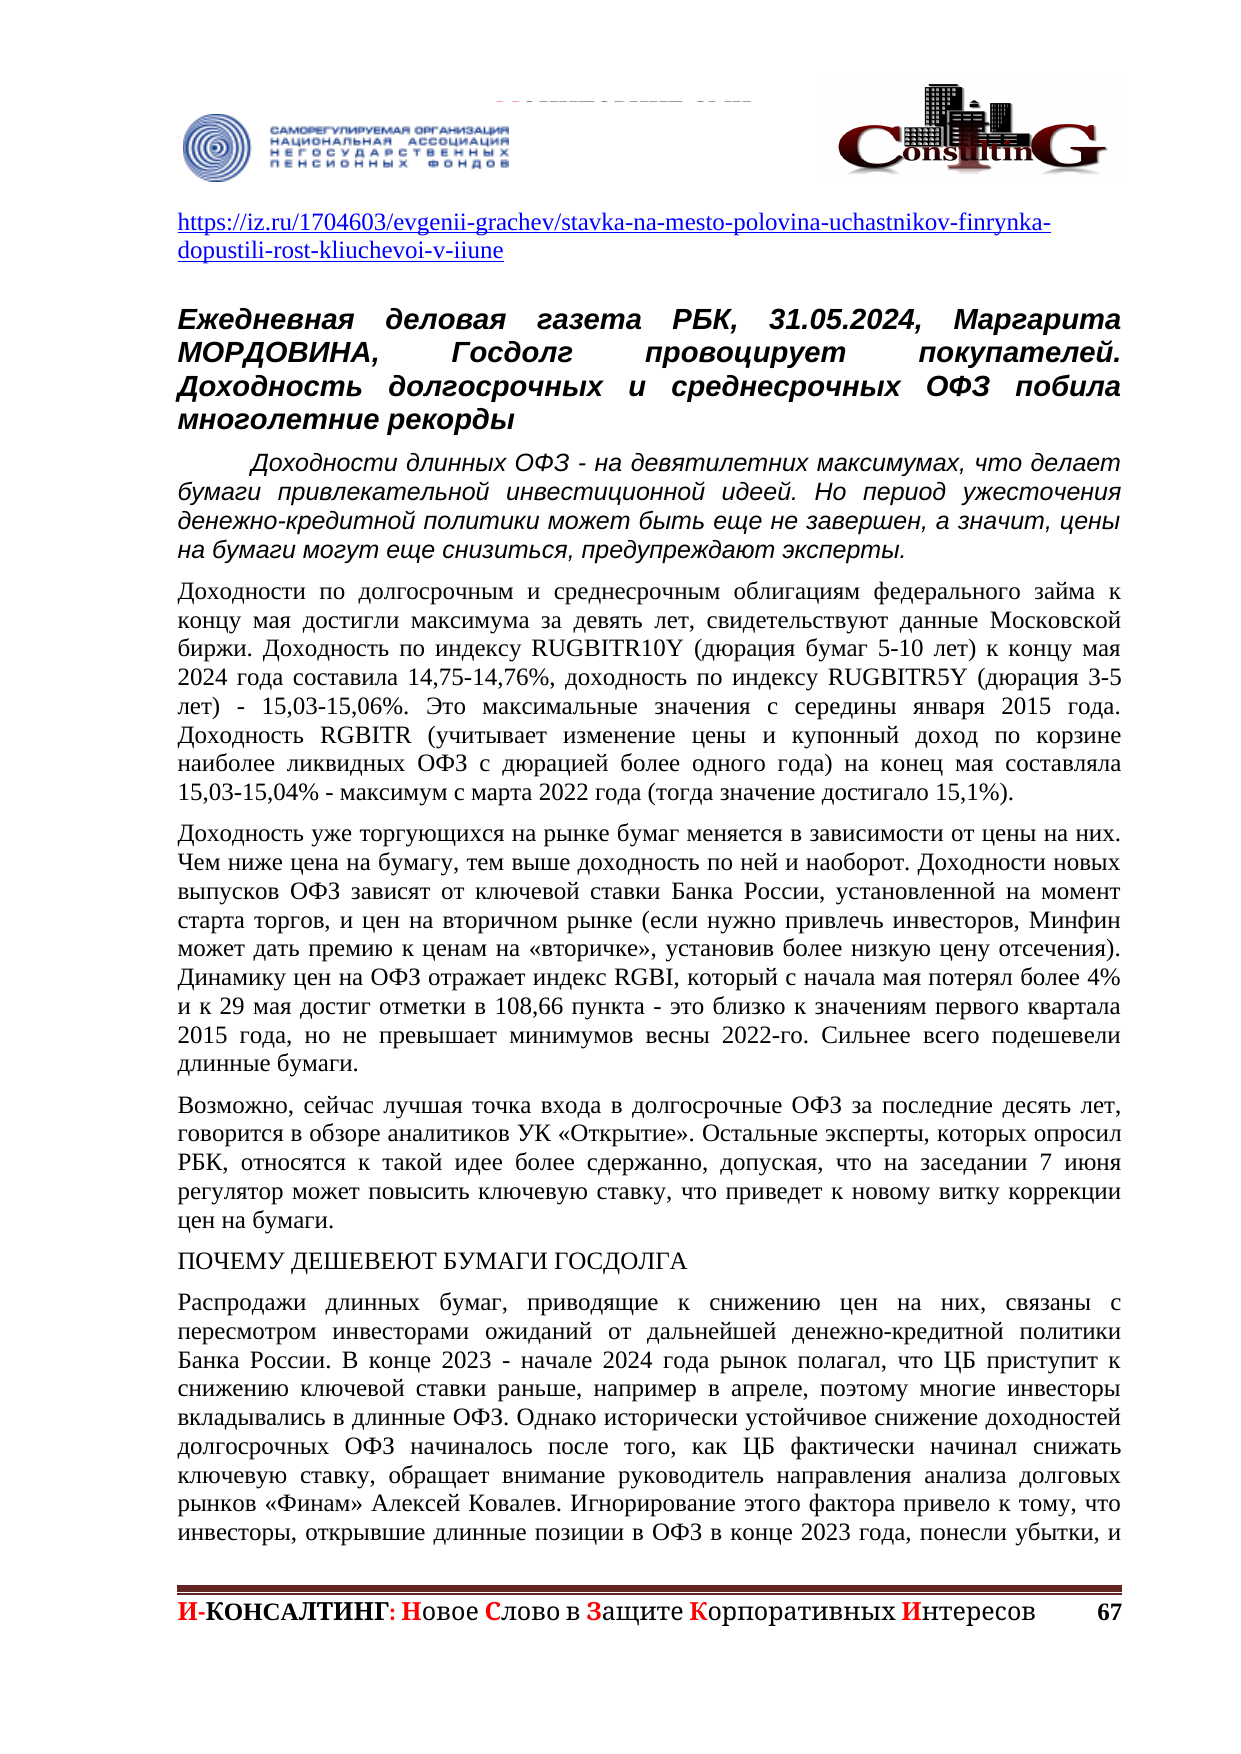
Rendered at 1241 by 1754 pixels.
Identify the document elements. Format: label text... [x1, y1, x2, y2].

picture [183, 114, 509, 182]
text https://iz.ru/1704603/evgenii-grachev/stavka-na-mesto-polovina-uchastnikov-finrynka-dopustili-rost-kliuchevoi-v-iiune [177, 207, 1122, 264]
text Возможно, сейчас лучшая точка входа в долгосрочные ОФЗ за последние десять лет, говорится в обзоре аналитиков УК «Открытие». Остальные эксперты, которых опросил РБК, относятся к такой идее более сдержанно, допуская, что на заседании 7 июня регулятор может повысить ключевую ставку, что приведет к новому витку коррекции цен на бумаги. [177, 1090, 1122, 1233]
text Доходности по долгосрочным и среднесрочным облигациям федерального займа к концу мая достигли максимума за девять лет, свидетельствуют данные Московской биржи. Доходность по индексу RUGBITR10Y (дюрация бумаг 5-10 лет) к концу мая 2024 года составила 14,75-14,76%, доходность по индексу RUGBITR5Y (дюрация 3-5 лет) - 15,03-15,06%. Это максимальные значения с середины января 2015 года. Доходность RGBITR (учитывает изменение цены и купонный доход по корзине наиболее ликвидных ОФЗ с дюрацией более одного года) на конец мая составляла 15,03-15,04% - максимум с марта 2022 года (тогда значение достигало 15,1%). [177, 576, 1122, 806]
picture [821, 73, 1122, 182]
text ПОЧЕМУ ДЕШЕВЕЮТ БУМАГИ ГОСДОЛГА [177, 1246, 1122, 1275]
text Доходность уже торгующихся на рынке бумаг меняется в зависимости от цены на них. Чем ниже цена на бумагу, тем выше доходность по ней и наоборот. Доходности новых выпусков ОФЗ зависят от ключевой ставки Банка России, установленной на момент старта торгов, и цен на вторичном рынке (если нужно привлечь инвесторов, Минфин может дать премию к ценам на «вторичке», установив более низкую цену отсечения). Динамику цен на ОФЗ отражает индекс RGBI, который с начала мая потерял более 4% и к 29 мая достиг отметки в 108,66 пункта - это близко к значениям первого квартала 2015 года, но не превышает минимумов весны 2022-го. Сильнее всего подешевели длинные бумаги. [177, 818, 1122, 1077]
subtitle Ежедневная деловая газета РБК, 31.05.2024, Маргарита МОРДОВИНА, Госдолг провоцирует покупателей. Доходность долгосрочных и среднесрочных ОФЗ побила многолетние рекорды [177, 302, 1122, 436]
subtitle Доходности длинных ОФЗ - на девятилетних максимумах, что делает бумаги привлекательной инвестиционной идеей. Но период ужесточения денежно-кредитной политики может быть еще не завершен, а значит, цены на бумаги могут еще снизиться, предупреждают эксперты. [177, 448, 1122, 563]
